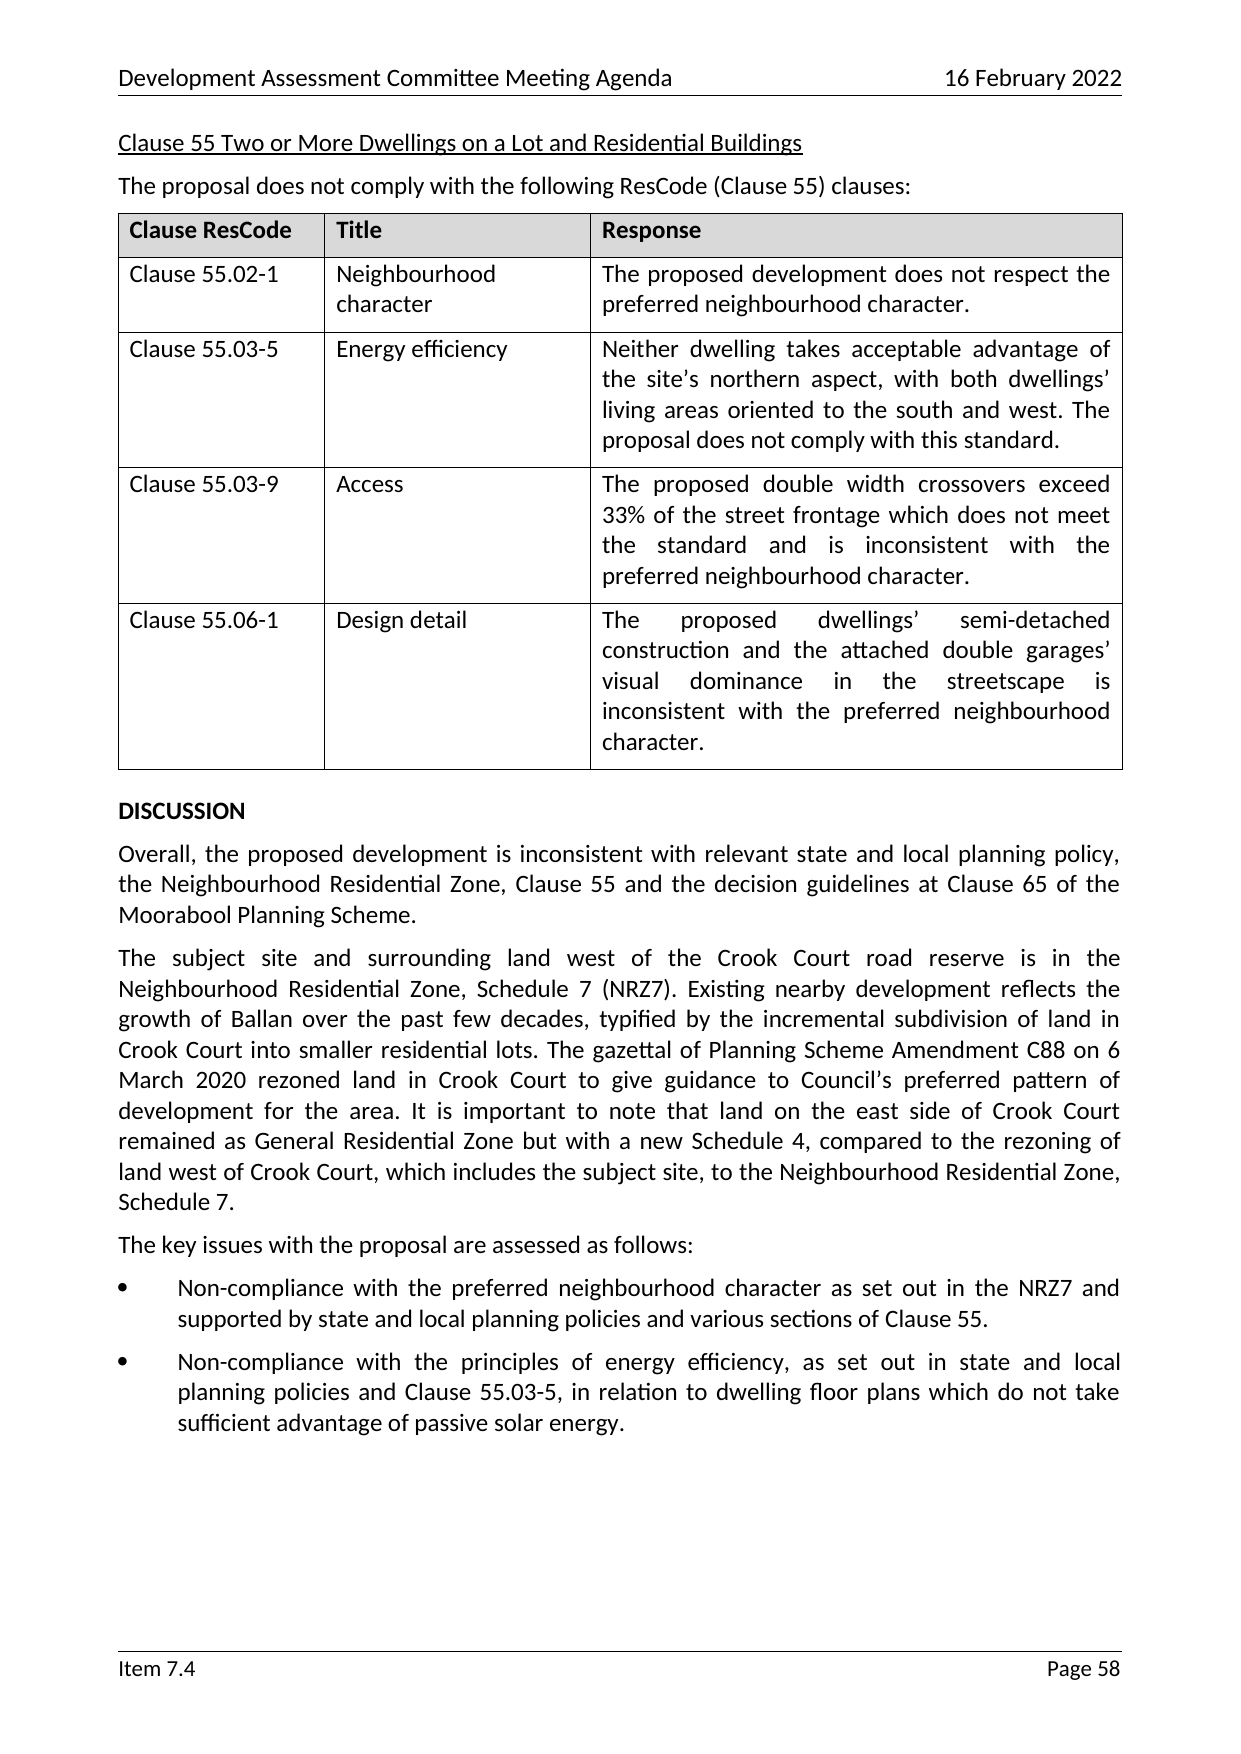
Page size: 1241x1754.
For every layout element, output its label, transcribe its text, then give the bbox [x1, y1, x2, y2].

table_header Response [591, 214, 1122, 257]
text The subject site and surrounding land west of the Crook Court road reserve is in the Neighbourhood Residential Zone, Schedule 7 (NRZ7). Existing nearby development reflects the growth of Ballan over the past few decades, typified by the incremental subdivision of land in Crook Court into smaller residential lots. The gazettal of Planning Scheme Amendment C88 on 6 March 2020 rezoned land in Crook Court to give guidance to Council’s preferred pattern of development for the area. It is important to note that land on the east side of Crook Court remained as General Residential Zone but with a new Schedule 4, compared to the rezoning of land west of Crook Court, which includes the subject site, to the Neighbourhood Residential Zone, Schedule 7. [118, 942, 1122, 1217]
table_cell Energy efficiency [325, 333, 590, 467]
table_cell Neither dwelling takes acceptable advantage of the site’s northern aspect, with both dwellings’ living areas oriented to the south and west. The proposal does not comply with this standard. [591, 333, 1122, 467]
table_cell Clause 55.06-1 [119, 604, 324, 769]
text The key issues with the proposal are assessed as follows: [118, 1229, 1122, 1260]
table_cell Neighbourhood character [325, 258, 590, 332]
table_cell The proposed double width crossovers exceed 33% of the street frontage which does not meet the standard and is inconsistent with the preferred neighbourhood character. [591, 468, 1122, 603]
table_cell Clause 55.03-5 [119, 333, 324, 467]
table_cell Clause 55.02-1 [119, 258, 324, 332]
text Clause 55 Two or More Dwellings on a Lot and Residential Buildings [118, 127, 1122, 157]
table_cell Access [325, 468, 590, 603]
table_cell Design detail [325, 604, 590, 769]
text Overall, the proposed development is inconsistent with relevant state and local planning policy, the Neighbourhood Residential Zone, Clause 55 and the decision guidelines at Clause 65 of the Moorabool Planning Scheme. [118, 838, 1122, 930]
text Discussion [118, 795, 1122, 826]
table_cell Clause 55.03-9 [119, 468, 324, 603]
table_cell The proposed dwellings’ semi-detached construction and the attached double garages’ visual dominance in the streetscape is inconsistent with the preferred neighbourhood character. [591, 604, 1122, 769]
table_header Title [325, 214, 590, 257]
text The proposal does not comply with the following ResCode (Clause 55) clauses: [118, 170, 1122, 201]
text  Non-compliance with the preferred neighbourhood character as set out in the NRZ7 and supported by state and local planning policies and various sections of Clause 55. [118, 1272, 1122, 1333]
table_header Clause ResCode [119, 214, 324, 257]
text  Non-compliance with the principles of energy efficiency, as set out in state and local planning policies and Clause 55.03-5, in relation to dwelling floor plans which do not take sufficient advantage of passive solar energy. [118, 1346, 1122, 1437]
table_cell The proposed development does not respect the preferred neighbourhood character. [591, 258, 1122, 332]
